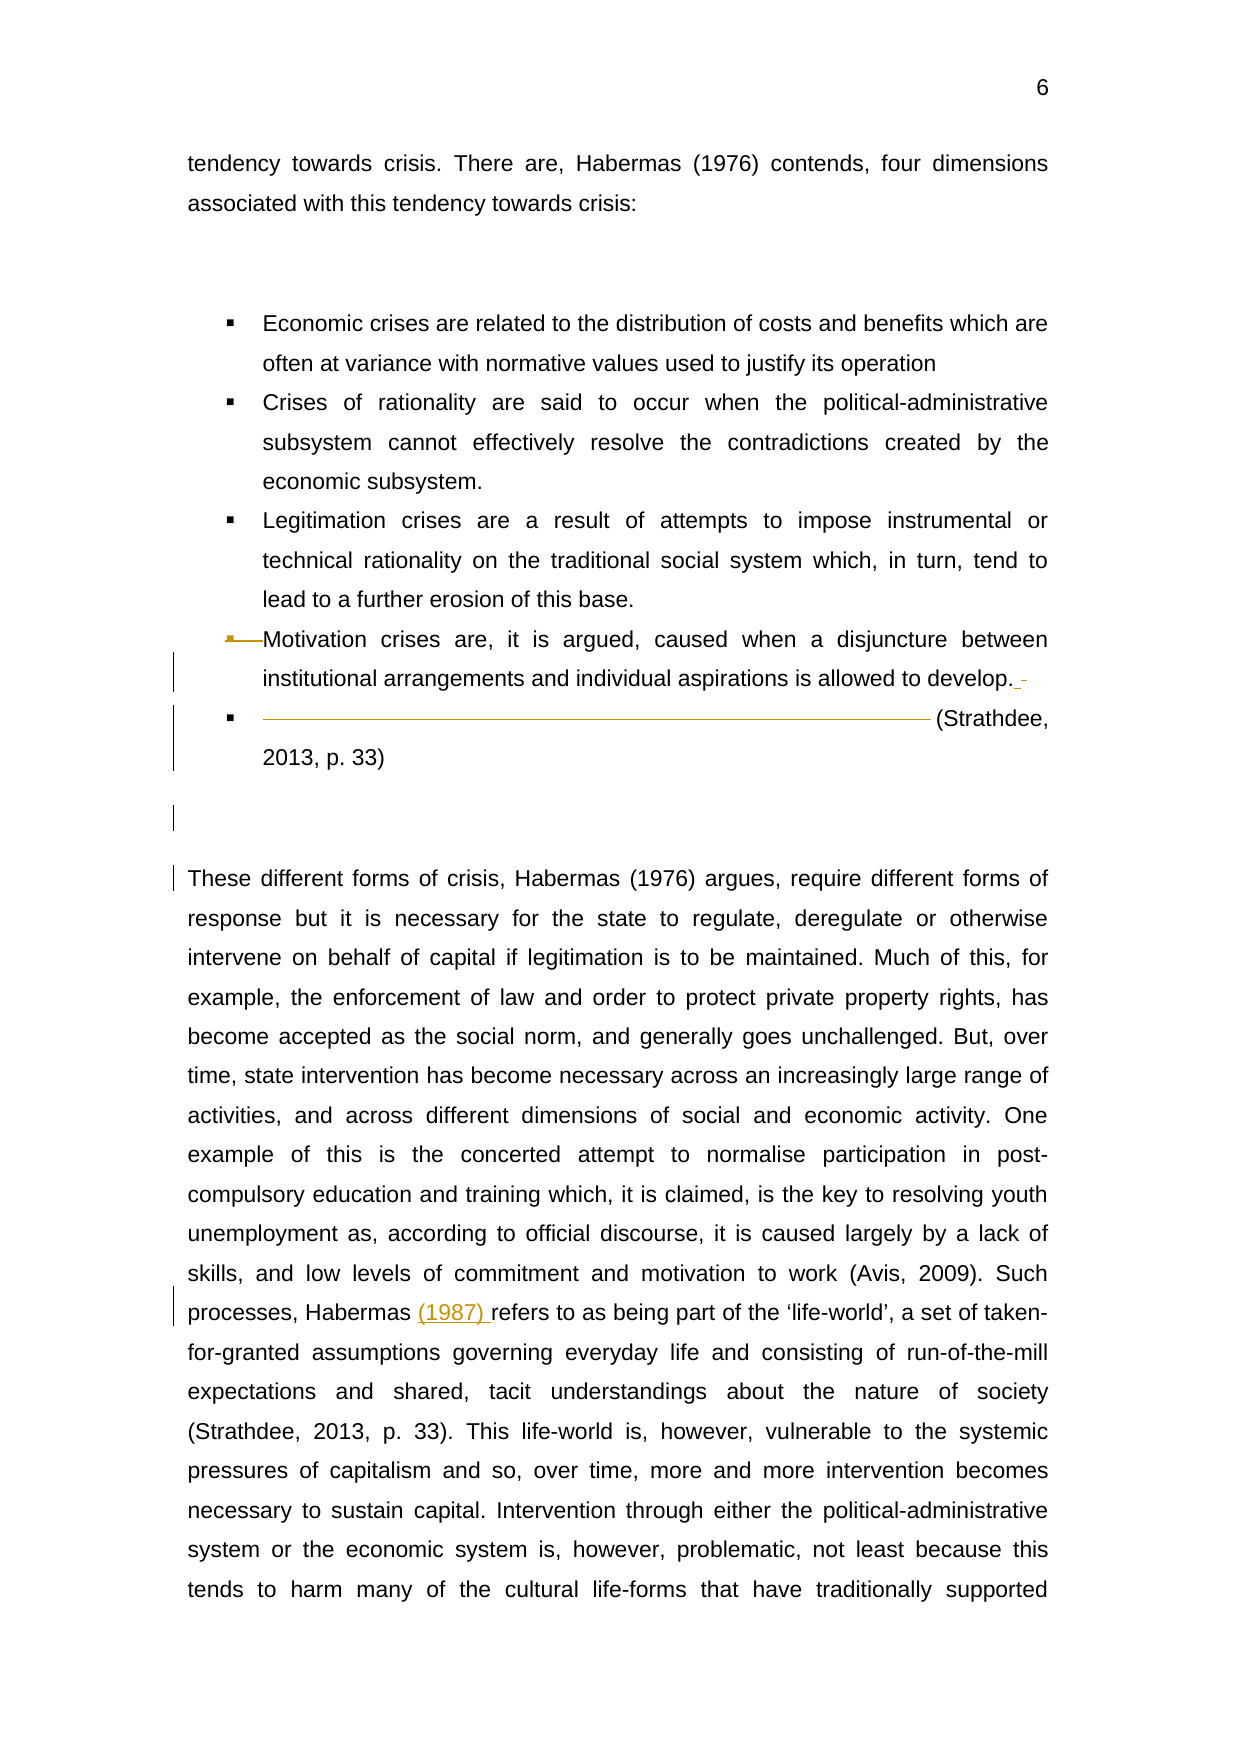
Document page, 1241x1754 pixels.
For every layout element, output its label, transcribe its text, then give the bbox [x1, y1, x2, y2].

list Motivation crises are, it is argued, caused when a disjuncture between institutional arrangements and individual aspirations is allowed to develop. [225, 626, 1049, 692]
list Economic crises are related to the distribution of costs and benefits which are often at variance with normative values used to justify its operation [225, 310, 1049, 376]
list Crises of rationality are said to occur when the political-administrative subsystem cannot effectively resolve the contradictions created by the economic subsystem. [225, 389, 1049, 494]
list (Strathdee, 2013, p. 33) [225, 705, 1049, 771]
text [187, 150, 1049, 216]
list Legitimation crises are a result of attempts to impose instrumental or technical rationality on the traditional social system which, in turn, tend to lead to a further erosion of this base. [225, 507, 1049, 613]
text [187, 865, 1049, 1602]
